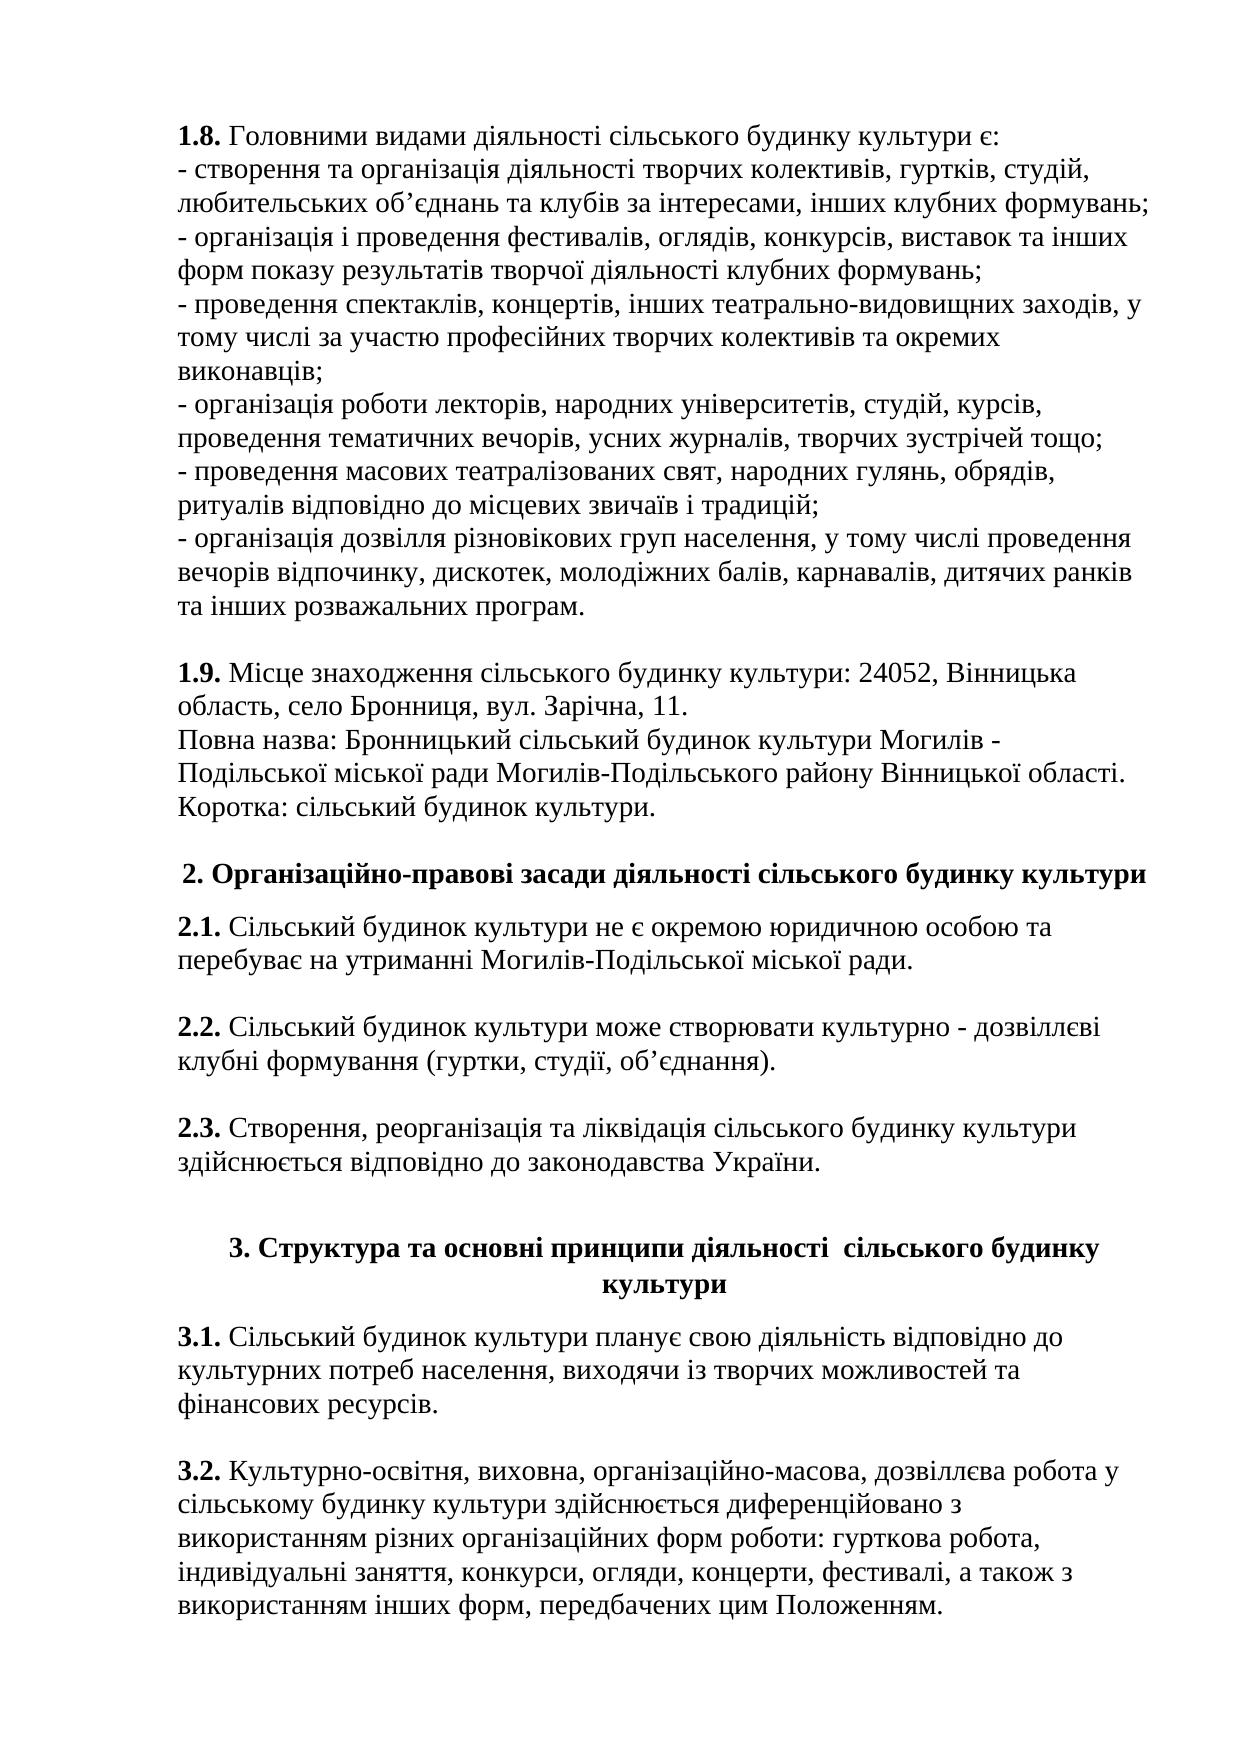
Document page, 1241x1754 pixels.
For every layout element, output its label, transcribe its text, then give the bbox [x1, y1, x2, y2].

text 1.9. Місце знаходження сільського будинку культури: 24052, Вінницька [177, 655, 1152, 688]
text 3.1. Сільський будинок культури планує свою діяльність відповідно до культурних потреб населення, виходячи із творчих можливостей та фінансових ресурсів. [177, 1319, 1152, 1419]
text ритуалів відповідно до місцевих звичаїв і традицій; [177, 487, 1152, 521]
text область, село Бронниця, вул. Зарічна, 11. [177, 688, 1152, 722]
text 3. Структура та основні принципи діяльності сільського будинку культури [177, 1230, 1152, 1300]
text 1.8. Головними видами діяльності сільського будинку культури є: [177, 118, 1152, 152]
text - проведення масових театралізованих свят, народних гулянь, обрядів, [177, 453, 1152, 487]
text - проведення спектаклів, концертів, інших театрально-видовищних заходів, у тому числі за участю професійних творчих колективів та окремих виконавців; [177, 286, 1152, 386]
text Коротка: сільський будинок культури. [177, 789, 1152, 822]
text Повна назва: Бронницький сільський будинок культури Могилів - Подільської міської ради Могилів-Подільського району Вінницької області. [177, 722, 1152, 789]
text форм показу результатів творчої діяльності клубних формувань; [177, 252, 1152, 286]
text 3.2. Культурно-освітня, виховна, організаційно-масова, дозвіллєва робота у сільському будинку культури здійснюється диференційовано з використанням різних організаційних форм роботи: гурткова робота, індивідуальні заняття, конкурси, огляди, концерти, фестивалі, а також з використанням інших форм, передбачених цим Положенням. [177, 1453, 1152, 1621]
text 2.2. Сільський будинок культури може створювати культурно - дозвіллєві клубні формування (гуртки, студії, об’єднання). [177, 1009, 1152, 1077]
text - організація роботи лекторів, народних університетів, студій, курсів, проведення тематичних вечорів, усних журналів, творчих зустрічей тощо; [177, 386, 1152, 453]
text - організація дозвілля різновікових груп населення, у тому числі проведення вечорів відпочинку, дискотек, молодіжних балів, карнавалів, дитячих ранків та інших розважальних програм. [177, 521, 1152, 621]
text любительських об’єднань та клубів за інтересами, інших клубних формувань; [177, 185, 1152, 219]
text - організація і проведення фестивалів, оглядів, конкурсів, виставок та інших [177, 219, 1152, 252]
text 2. Організаційно-правові засади діяльності сільського будинку культури [177, 856, 1152, 889]
text 2.3. Створення, реорганізація та ліквідація сільського будинку культури здійснюється відповідно до законодавства України. [177, 1110, 1152, 1177]
text - створення та організація діяльності творчих колективів, гуртків, студій, [177, 152, 1152, 185]
text 2.1. Сільський будинок культури не є окремою юридичною особою та перебуває на утриманні Могилів-Подільської міської ради. [177, 909, 1152, 976]
